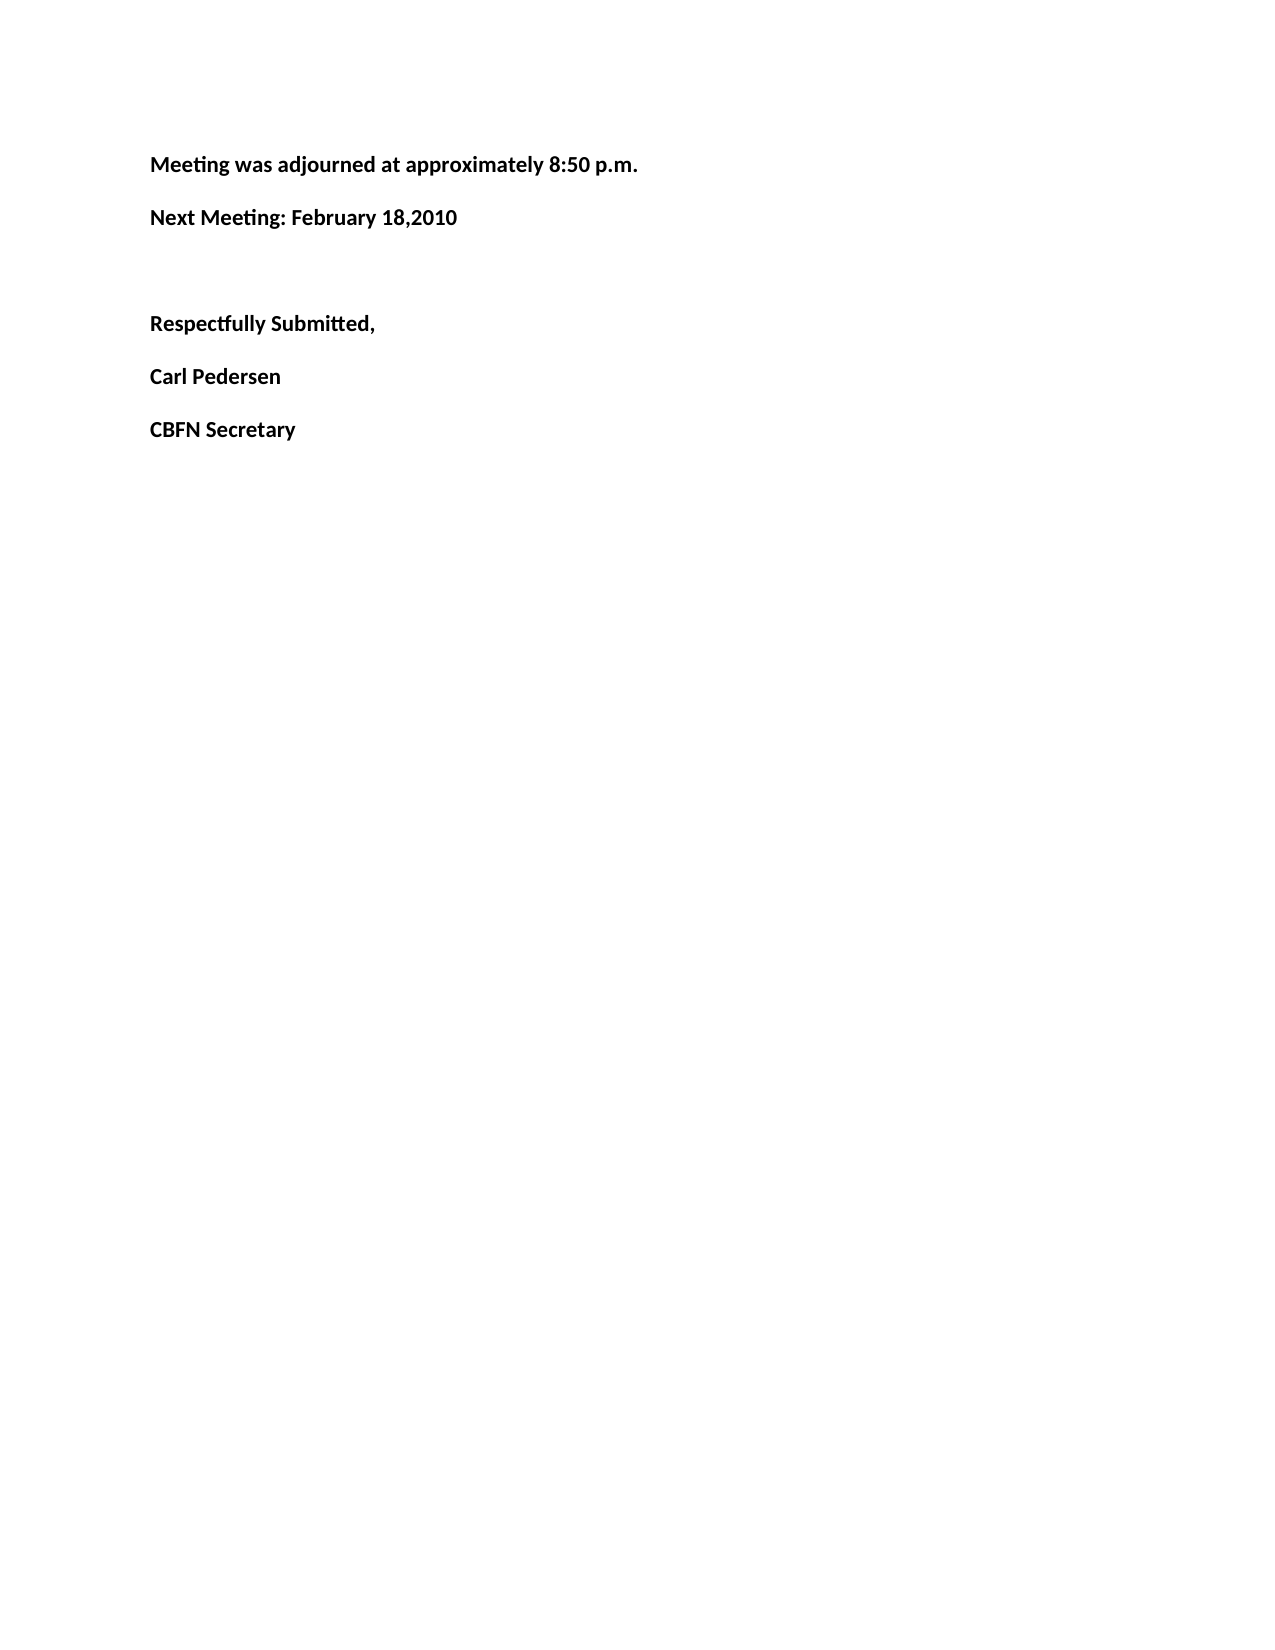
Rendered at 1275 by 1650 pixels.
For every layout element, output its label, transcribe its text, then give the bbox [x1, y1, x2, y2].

text Respectfully Submitted, [150, 309, 1125, 337]
text Next Meeting: February 18,2010 [150, 203, 1125, 231]
text Carl Pedersen [150, 362, 1125, 390]
text Meeting was adjourned at approximately 8:50 p.m. [150, 150, 1125, 178]
text CBFN Secretary [150, 415, 1125, 443]
